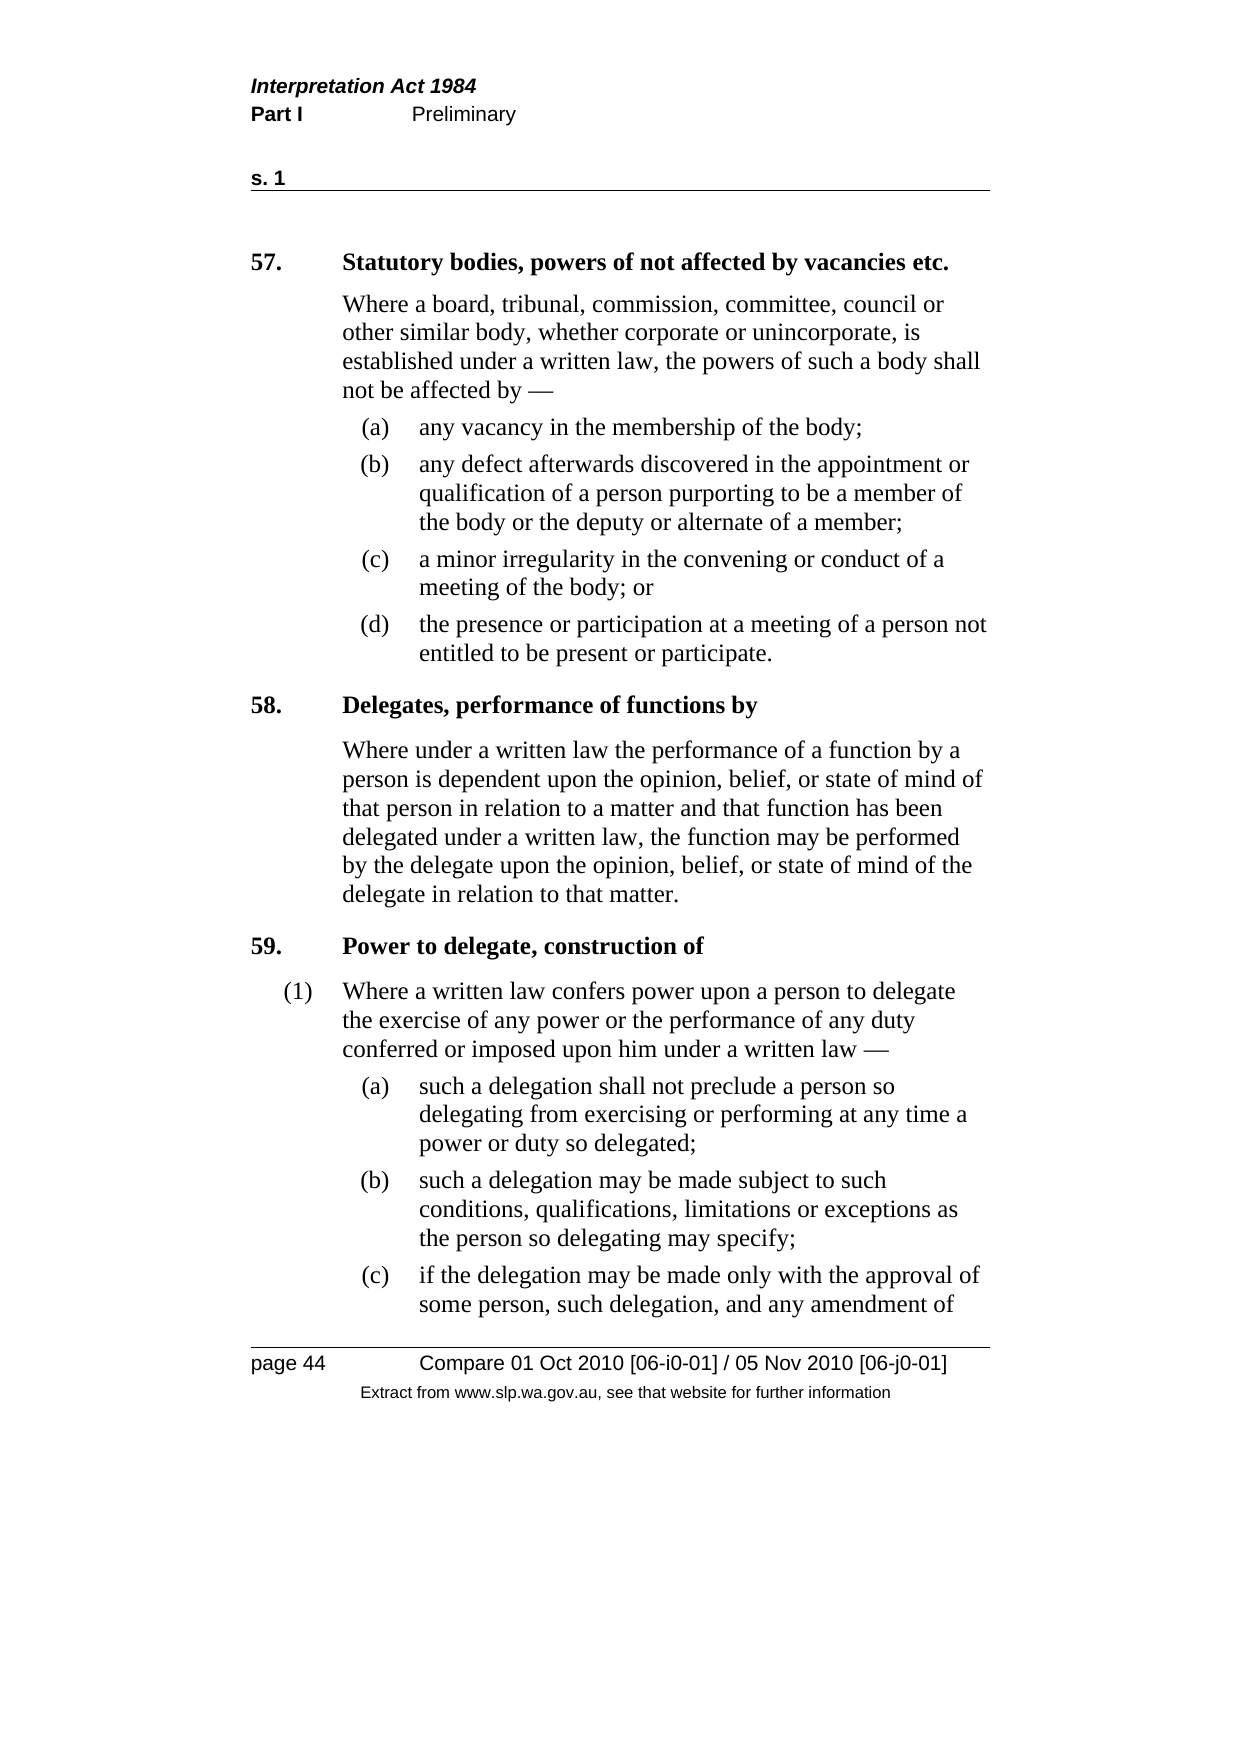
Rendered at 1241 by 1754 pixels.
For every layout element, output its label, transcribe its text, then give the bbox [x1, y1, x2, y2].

text (d) the presence or participation at a meeting of a person not entitled to be present or participate. [251, 609, 990, 667]
text Where a board, tribunal, commission, committee, council or other similar body, whether corporate or unincorporate, is established under a written law, the powers of such a body shall not be affected by — [251, 289, 990, 404]
subtitle 57. Statutory bodies, powers of not affected by vacancies etc. [251, 247, 990, 276]
subtitle 58. Delegates, performance of functions by [251, 690, 990, 719]
text (1) Where a written law confers power upon a person to delegate the exercise of any power or the performance of any duty conferred or imposed upon him under a written law — [251, 976, 990, 1062]
text (a) such a delegation shall not preclude a person so delegating from exercising or performing at any time a power or duty so delegated; [251, 1071, 990, 1157]
text (b) any defect afterwards discovered in the appointment or qualification of a person purporting to be a member of the body or the deputy or alternate of a member; [251, 449, 990, 535]
text (a) any vacancy in the membership of the body; [251, 412, 990, 441]
text Where under a written law the performance of a function by a person is dependent upon the opinion, belief, or state of mind of that person in relation to a matter and that function has been delegated under a written law, the function may be performed by the delegate upon the opinion, belief, or state of mind of the delegate in relation to that matter. [251, 735, 990, 908]
text (c) a minor irregularity in the convening or conduct of a meeting of the body; or [251, 544, 990, 601]
text (b) such a delegation may be made subject to such conditions, qualifications, limitations or exceptions as the person so delegating may specify; [251, 1165, 990, 1252]
subtitle 59. Power to delegate, construction of [251, 931, 990, 959]
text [251, 1260, 990, 1317]
